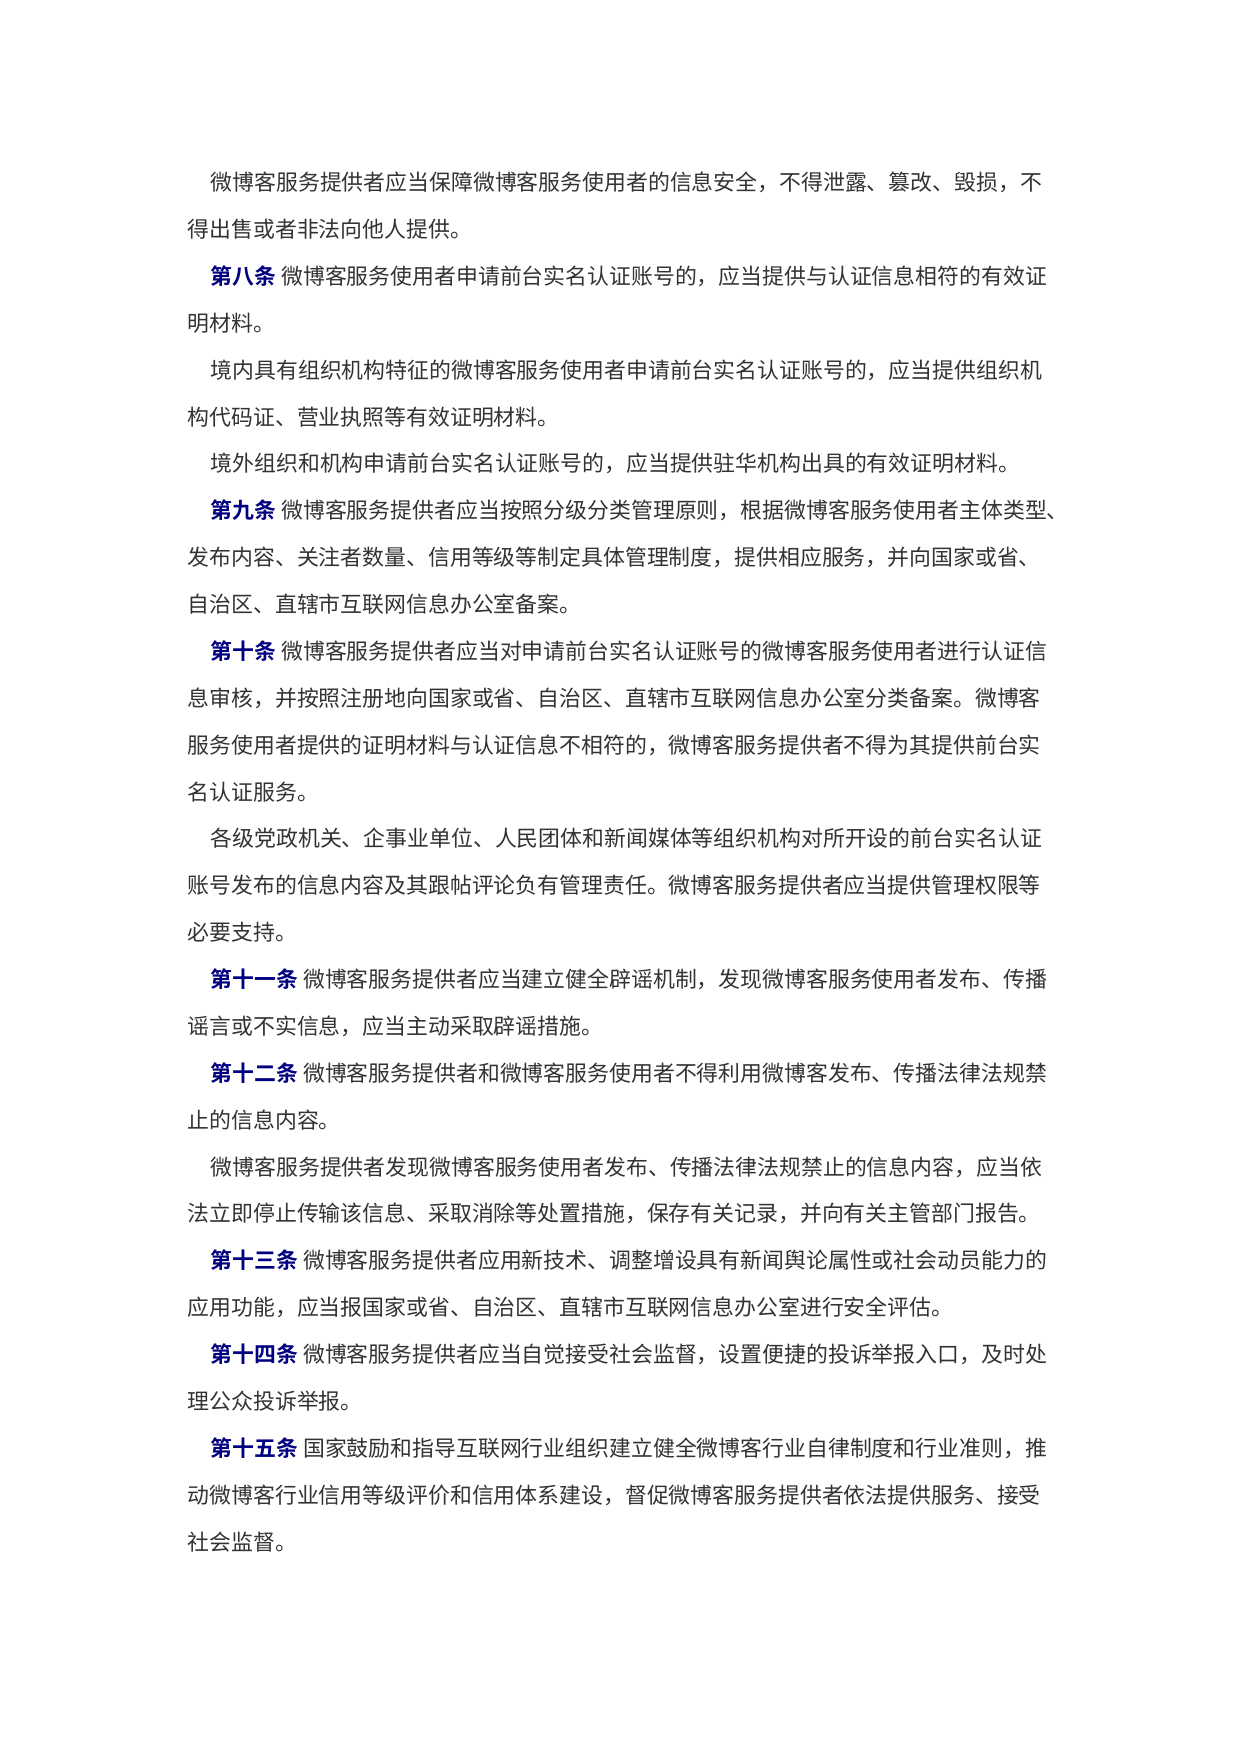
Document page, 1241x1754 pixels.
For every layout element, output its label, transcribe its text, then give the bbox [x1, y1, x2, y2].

text 第十五条 国家鼓励和指导互联网行业组织建立健全微博客行业自律制度和行业准则，推动微博客行业信用等级评价和信用体系建设，督促微博客服务提供者依法提供服务、接受社会监督。 [187, 1416, 1053, 1556]
text 第十一条 微博客服务提供者应当建立健全辟谣机制，发现微博客服务使用者发布、传播谣言或不实信息，应当主动采取辟谣措施。 [187, 947, 1053, 1041]
text 第九条 微博客服务提供者应当按照分级分类管理原则，根据微博客服务使用者主体类型、发布内容、关注者数量、信用等级等制定具体管理制度，提供相应服务，并向国家或省、自治区、直辖市互联网信息办公室备案。 [187, 478, 1053, 619]
text 微博客服务提供者应当保障微博客服务使用者的信息安全，不得泄露、篡改、毁损，不得出售或者非法向他人提供。 [187, 150, 1053, 244]
text 境内具有组织机构特征的微博客服务使用者申请前台实名认证账号的，应当提供组织机构代码证、营业执照等有效证明材料。 [187, 337, 1053, 431]
text 第十四条 微博客服务提供者应当自觉接受社会监督，设置便捷的投诉举报入口，及时处理公众投诉举报。 [187, 1322, 1053, 1416]
text 第八条 微博客服务使用者申请前台实名认证账号的，应当提供与认证信息相符的有效证明材料。 [187, 244, 1053, 337]
text 第十条 微博客服务提供者应当对申请前台实名认证账号的微博客服务使用者进行认证信息审核，并按照注册地向国家或省、自治区、直辖市互联网信息办公室分类备案。微博客服务使用者提供的证明材料与认证信息不相符的，微博客服务提供者不得为其提供前台实名认证服务。 [187, 619, 1053, 806]
text 微博客服务提供者发现微博客服务使用者发布、传播法律法规禁止的信息内容，应当依法立即停止传输该信息、采取消除等处置措施，保存有关记录，并向有关主管部门报告。 [187, 1134, 1053, 1228]
text 第十三条 微博客服务提供者应用新技术、调整增设具有新闻舆论属性或社会动员能力的应用功能，应当报国家或省、自治区、直辖市互联网信息办公室进行安全评估。 [187, 1228, 1053, 1322]
text 境外组织和机构申请前台实名认证账号的，应当提供驻华机构出具的有效证明材料。 [187, 431, 1053, 478]
text 各级党政机关、企事业单位、人民团体和新闻媒体等组织机构对所开设的前台实名认证账号发布的信息内容及其跟帖评论负有管理责任。微博客服务提供者应当提供管理权限等必要支持。 [187, 806, 1053, 947]
text 第十二条 微博客服务提供者和微博客服务使用者不得利用微博客发布、传播法律法规禁止的信息内容。 [187, 1041, 1053, 1134]
